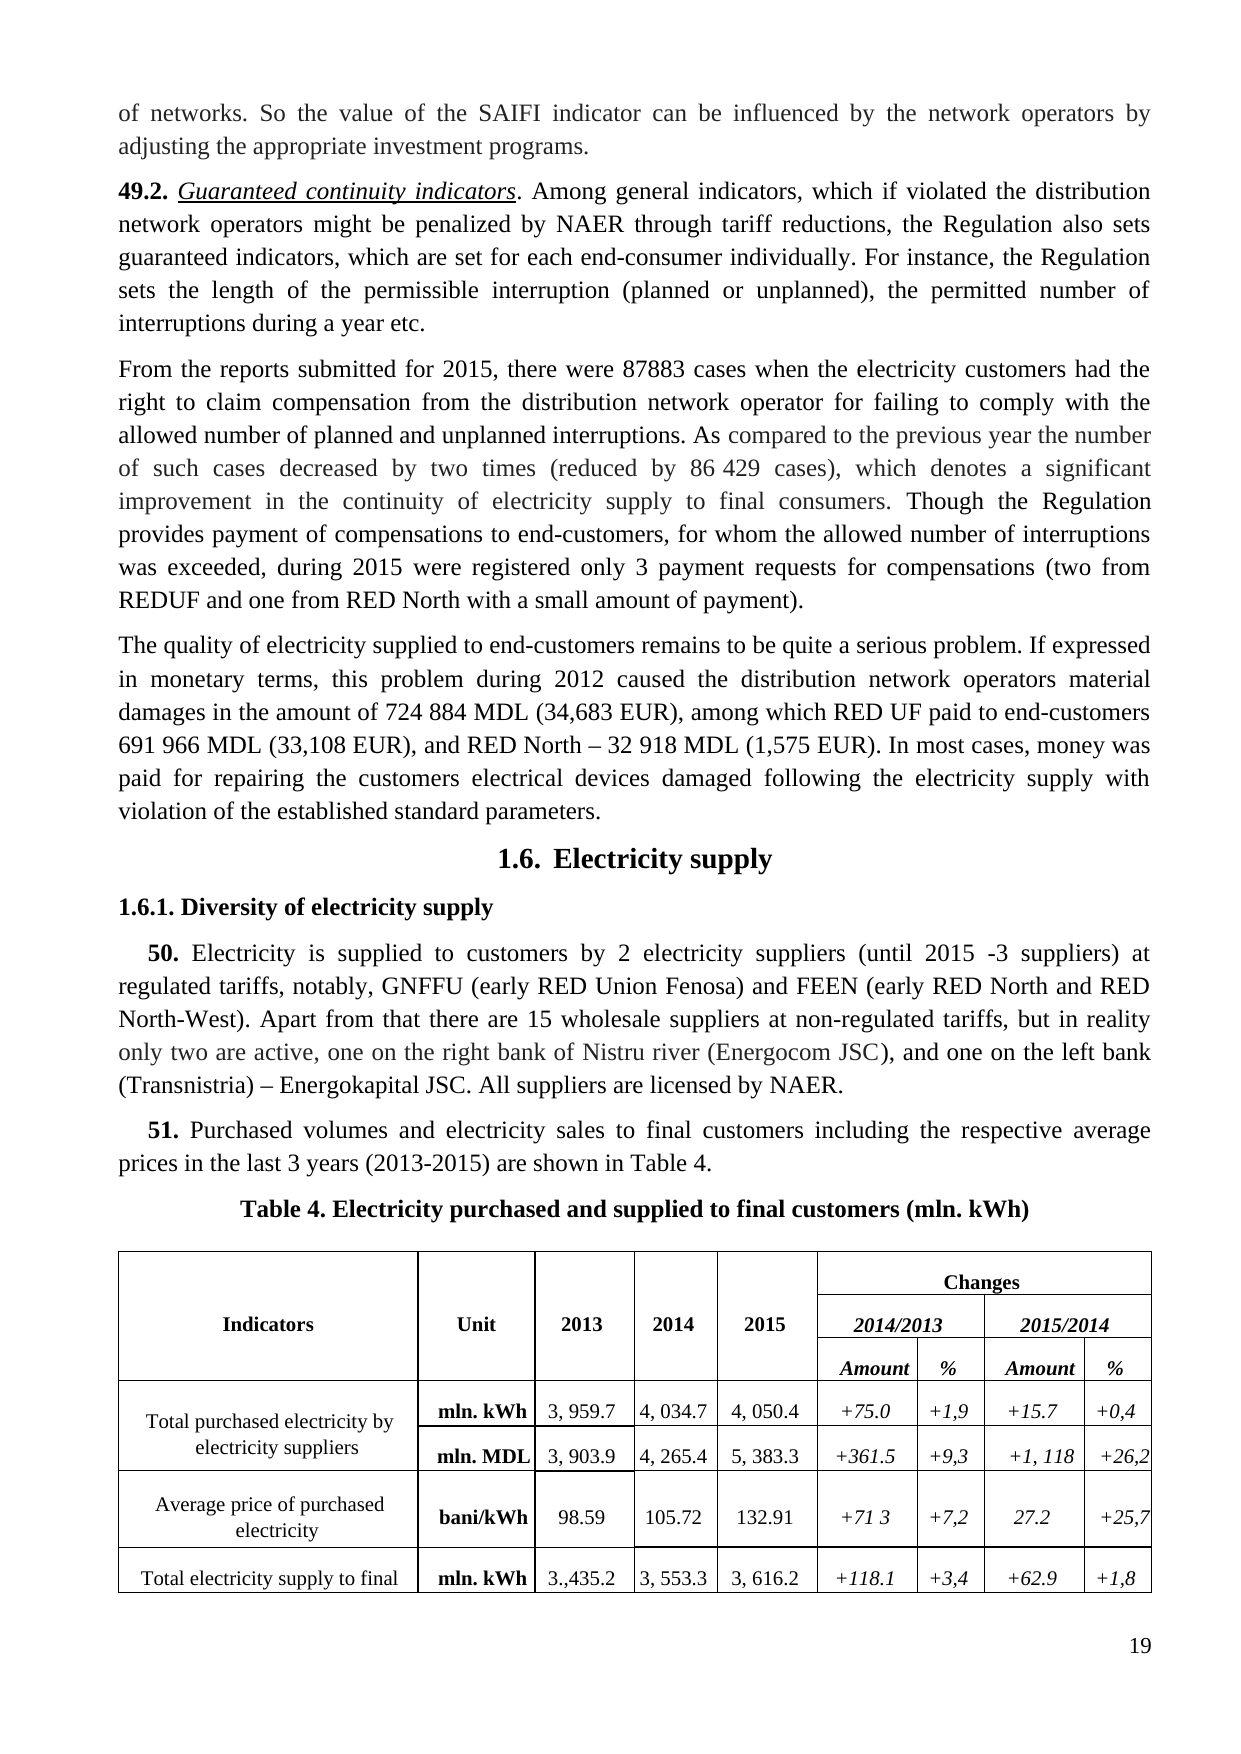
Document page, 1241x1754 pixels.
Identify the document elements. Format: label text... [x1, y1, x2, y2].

table_cell +0,4 [1085, 1381, 1151, 1425]
table_cell mln. kWh [419, 1548, 534, 1592]
table_cell 4, 265.4 [635, 1426, 717, 1470]
table_cell 98.59 [536, 1472, 634, 1546]
table_cell 3, 553.3 [635, 1548, 717, 1592]
text 51. Purchased volumes and electricity sales to final customers including the respective average prices in the last 3 years (2013-2015) are shown in Table 4. [118, 1115, 1152, 1177]
table_cell mln. MDL [419, 1427, 534, 1470]
table_cell 132.91 [718, 1471, 817, 1546]
table_cell mln. kWh [419, 1381, 534, 1425]
table_header Unit [419, 1252, 534, 1380]
table_cell +118.1 [818, 1548, 917, 1592]
table_cell Amount [818, 1338, 917, 1380]
table_cell 3, 903.9 [536, 1427, 634, 1470]
table_cell 4, 034.7 [635, 1381, 717, 1425]
table_cell Total purchased electricity by electricity suppliers [119, 1381, 417, 1470]
table_header Indicators [119, 1252, 417, 1380]
table_cell +7,2 [918, 1471, 984, 1546]
table_header 2015 [718, 1252, 817, 1380]
table_cell +15.7 [985, 1381, 1084, 1425]
table_cell 4, 050.4 [718, 1381, 817, 1425]
table_cell +1,8 [1085, 1548, 1151, 1592]
table_header 2013 [536, 1252, 634, 1380]
text 50. Electricity is supplied to customers by 2 electricity suppliers (until 2015 -3 suppliers) at regulated tariffs, notably, GNFFU (early RED Union Fenosa) and FEEN (early RED North and RED North-West). Apart from that there are 15 wholesale suppliers at non-regulated tariffs, but in reality only two are active, one on the right bank of Nistru river (Energocom JSC), and one on the left bank (Transnistria) – Energokapital JSC. All suppliers are licensed by NAER. [118, 938, 1152, 1099]
table_cell +361.5 [818, 1426, 917, 1470]
table_cell Average price of purchased electricity [119, 1471, 417, 1546]
text The quality of electricity supplied to end-customers remains to be quite a serious problem. If expressed in monetary terms, this problem during 2012 caused the distribution network operators material damages in the amount of 724 884 MDL (34,683 EUR), among which RED UF paid to end-customers 691 966 MDL (33,108 EUR), and RED North – 32 918 MDL (1,575 EUR). In most cases, money was paid for repairing the customers electrical devices damaged following the electricity supply with violation of the established standard parameters. [118, 631, 1152, 824]
table_cell +26,2 [1085, 1426, 1151, 1470]
table_cell 3, 616.2 [718, 1548, 817, 1592]
table_cell +1, 118 [985, 1426, 1084, 1470]
table_cell 2014/2013 [818, 1295, 984, 1337]
subtitle 1.6.1. Diversity of electricity supply [118, 892, 1152, 921]
table_cell +9,3 [918, 1426, 984, 1470]
table_cell +1,9 [918, 1381, 984, 1425]
table_cell 5, 383.3 [718, 1426, 817, 1470]
table_cell 27.2 [985, 1471, 1084, 1546]
table_header Changes [818, 1252, 1151, 1294]
table_cell +3,4 [918, 1548, 984, 1592]
table_cell +25,7 [1085, 1471, 1151, 1546]
table_cell % [918, 1338, 984, 1380]
table_cell +75.0 [818, 1381, 917, 1425]
table_cell bani/kWh [419, 1471, 534, 1546]
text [118, 98, 1152, 159]
table_cell +71 3 [818, 1471, 917, 1546]
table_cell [119, 1548, 417, 1592]
text From the reports submitted for 2015, there were 87883 cases when the electricity customers had the right to claim compensation from the distribution network operator for failing to comply with the allowed number of planned and unplanned interruptions. As compared to the previous year the number of such cases decreased by two times (reduced by 86 429 cases), which denotes a significant improvement in the continuity of electricity supply to final consumers. Though the Regulation provides payment of compensations to end-customers, for whom the allowed number of interruptions was exceeded, during 2015 were registered only 3 payment requests for compensations (two from REDUF and one from RED North with a small amount of payment). [118, 354, 1152, 614]
table_cell +62.9 [985, 1548, 1084, 1592]
table_cell 2015/2014 [985, 1295, 1151, 1337]
table_cell 3.,435.2 [536, 1548, 634, 1592]
text Table 4. Electricity purchased and supplied to final customers (mln. kWh) [240, 1194, 1047, 1223]
table_cell 3, 959.7 [536, 1381, 634, 1425]
table_header 2014 [635, 1252, 717, 1380]
text 49.2. Guaranteed continuity indicators. Among general indicators, which if violated the distribution network operators might be penalized by NAER through tariff reductions, the Regulation also sets guaranteed indicators, which are set for each end-consumer individually. For instance, the Regulation sets the length of the permissible interruption (planned or unplanned), the permitted number of interruptions during a year etc. [118, 176, 1152, 337]
table_cell 105.72 [635, 1471, 717, 1546]
table_cell % [1085, 1338, 1151, 1380]
list Electricity supply [118, 841, 1152, 875]
table_cell Amount [985, 1338, 1084, 1380]
